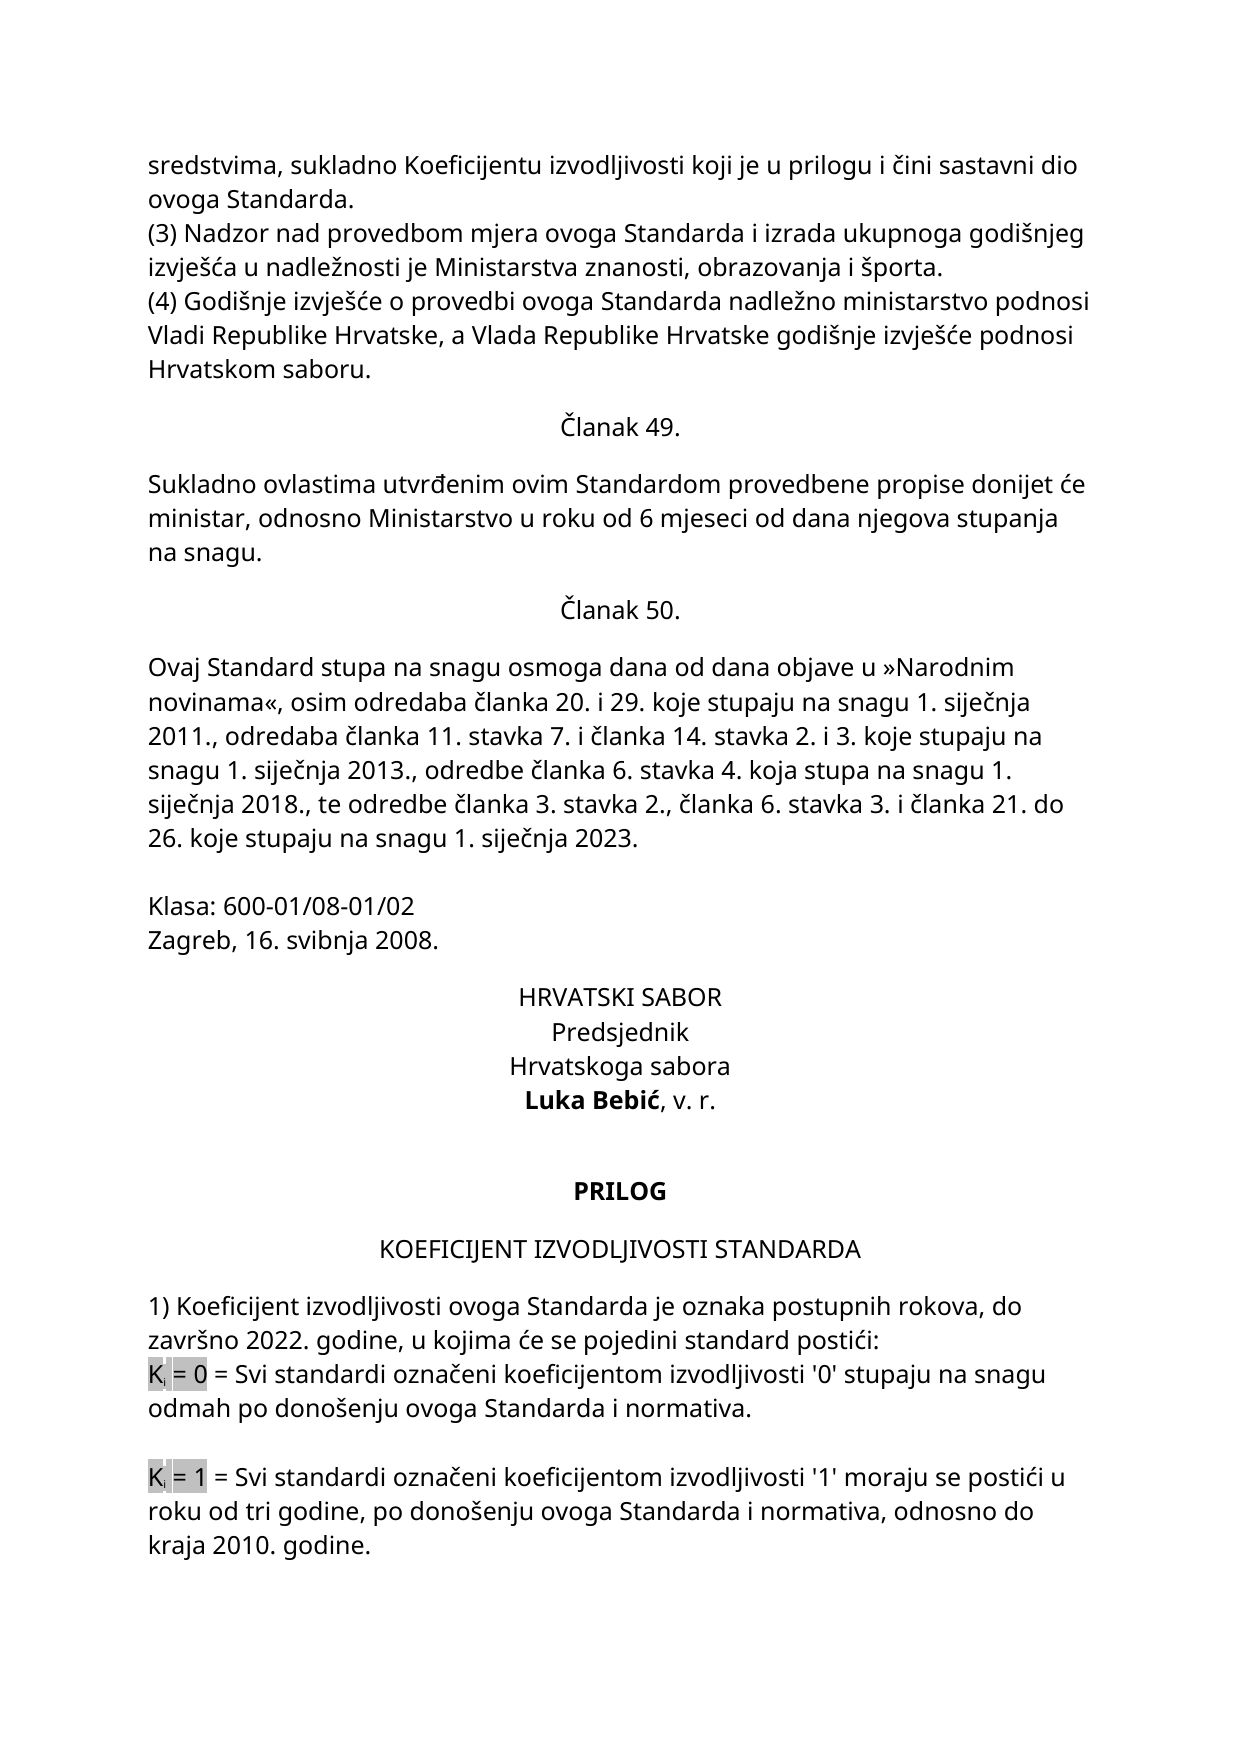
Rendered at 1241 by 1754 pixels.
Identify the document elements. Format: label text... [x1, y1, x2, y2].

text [148, 1289, 1093, 1595]
text KOEFICIJENT IZVODLJIVOSTI STANDARDA [148, 1231, 1093, 1265]
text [148, 148, 1093, 386]
text HRVATSKI SABOR Predsjednik Hrvatskoga sabora Luka Bebić, v. r. [148, 980, 1093, 1116]
text Članak 50. [148, 593, 1093, 627]
text PRILOG [148, 1140, 1093, 1208]
text Ovaj Standard stupa na snagu osmoga dana od dana objave u »Narodnim novinama«, osim odredaba članka 20. i 29. koje stupaju na snagu 1. siječnja 2011., odredaba članka 11. stavka 7. i članka 14. stavka 2. i 3. koje stupaju na snagu 1. siječnja 2013., odredbe članka 6. stavka 4. koja stupa na snagu 1. siječnja 2018., te odredbe članka 3. stavka 2., članka 6. stavka 3. i članka 21. do 26. koje stupaju na snagu 1. siječnja 2023. Klasa: 600-01/08-01/02 Zagreb, 16. svibnja 2008. [148, 650, 1093, 957]
text Sukladno ovlastima utvrđenim ovim Standardom provedbene propise donijet će ministar, odnosno Ministarstvo u roku od 6 mjeseci od dana njegova stupanja na snagu. [148, 467, 1093, 569]
text Članak 49. [148, 409, 1093, 443]
